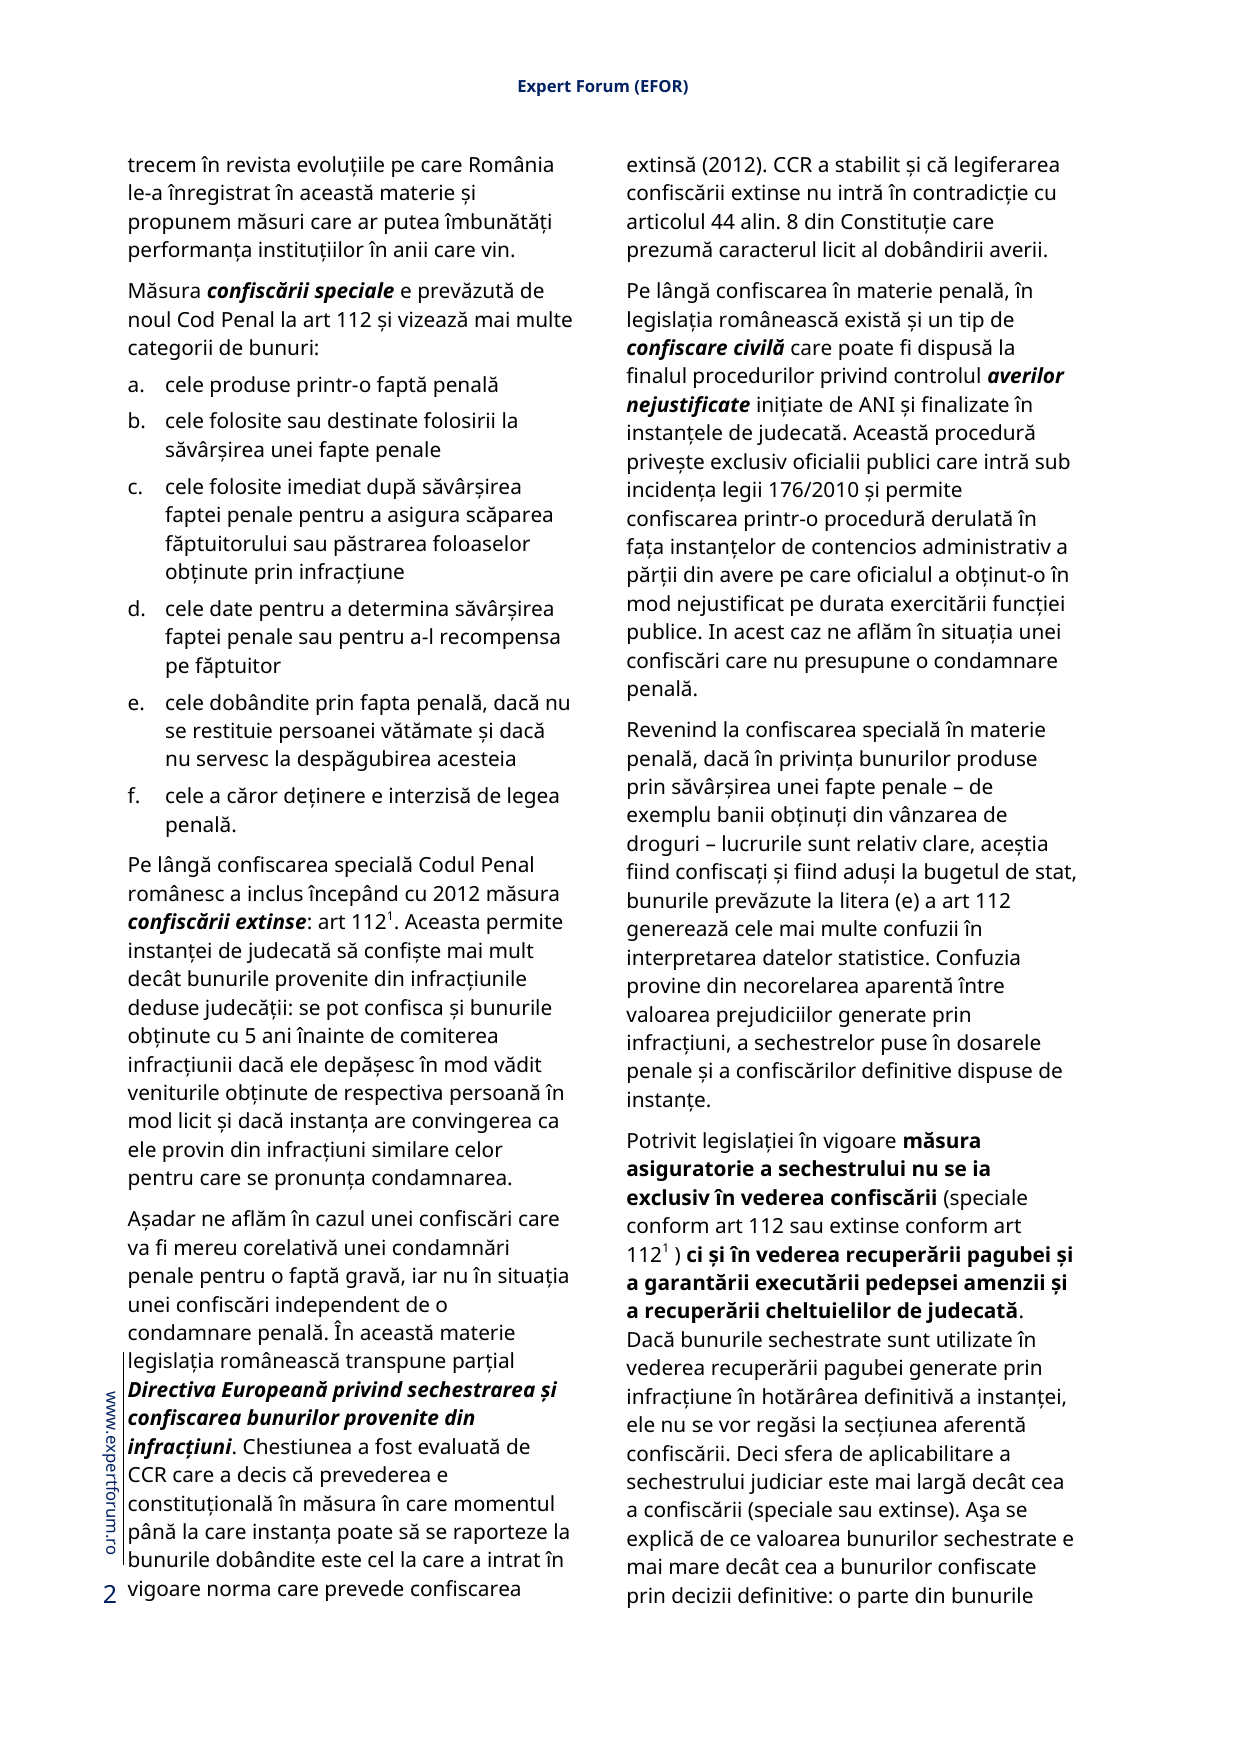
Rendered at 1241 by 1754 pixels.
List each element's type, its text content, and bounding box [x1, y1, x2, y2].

text Măsura confiscării speciale e prevăzută de noul Cod Penal la art 112 și vizează mai multe categorii de bunuri: [127, 276, 574, 362]
text Așadar ne aflăm în cazul unei confiscări care va fi mereu corelativă unei condamnări penale pentru o faptă gravă, iar nu în situația unei confiscări independent de o condamnare penală. În această materie legislația românească transpune parțial Directiva Europeană privind sechestrarea și confiscarea bunurilor provenite din infracțiuni. Chestiunea a fost evaluată de CCR care a decis că prevederea e constituțională în măsura în care momentul până la care instanța poate să se raporteze la bunurile dobândite este cel la care a intrat în vigoare norma care prevede confiscarea extinsă (2012). CCR a stabilit și că legiferarea confiscării extinse nu intră în contradicție cu articolul 44 alin. 8 din Constituție care prezumă caracterul licit al dobândirii averii. [127, 1204, 574, 1602]
text Așadar ne aflăm în cazul unei confiscări care va fi mereu corelativă unei condamnări penale pentru o faptă gravă, iar nu în situația unei confiscări independent de o condamnare penală. În această materie legislația românească transpune parțial Directiva Europeană privind sechestrarea și confiscarea bunurilor provenite din infracțiuni. Chestiunea a fost evaluată de CCR care a decis că prevederea e constituțională în măsura în care momentul până la care instanța poate să se raporteze la bunurile dobândite este cel la care a intrat în vigoare norma care prevede confiscarea extinsă (2012). CCR a stabilit și că legiferarea confiscării extinse nu intră în contradicție cu articolul 44 alin. 8 din Constituție care prezumă caracterul licit al dobândirii averii. [626, 150, 1078, 264]
text Pe lângă confiscarea în materie penală, în legislația românească există și un tip de confiscare civilă care poate fi dispusă la finalul procedurilor privind controlul averilor nejustificate inițiate de ANI și finalizate în instanțele de judecată. Această procedură privește exclusiv oficialii publici care intră sub incidența legii 176/2010 și permite confiscarea printr-o procedură derulată în fața instanțelor de contencios administrativ a părții din avere pe care oficialul a obținut-o în mod nejustificat pe durata exercitării funcției publice. In acest caz ne aflăm în situația unei confiscări care nu presupune o condamnare penală. [626, 276, 1078, 703]
list cele date pentru a determina săvârșirea faptei penale sau pentru a-l recompensa pe făptuitor [127, 594, 574, 679]
text Pe lângă confiscarea specială Codul Penal românesc a inclus începând cu 2012 măsura confiscării extinse: art 1121. Aceasta permite instanței de judecată să confiște mai mult decât bunurile provenite din infracțiunile deduse judecății: se pot confisca și bunurile obținute cu 5 ani înainte de comiterea infracțiunii dacă ele depășesc în mod vădit veniturile obținute de respectiva persoană în mod licit și dacă instanța are convingerea ca ele provin din infracțiuni similare celor pentru care se pronunța condamnarea. [127, 851, 574, 1192]
list cele a căror deținere e interzisă de legea penală. [127, 781, 574, 838]
list cele produse printr-o faptă penală [127, 370, 574, 398]
list cele folosite imediat după săvârșirea faptei penale pentru a asigura scăparea făptuitorului sau păstrarea foloaselor obținute prin infracțiune [127, 472, 574, 586]
text Revenind la confiscarea specială în materie penală, dacă în privința bunurilor produse prin săvârșirea unei fapte penale – de exemplu banii obținuți din vânzarea de droguri – lucrurile sunt relativ clare, aceștia fiind confiscați și fiind aduși la bugetul de stat, bunurile prevăzute la litera (e) a art 112 generează cele mai multe confuzii în interpretarea datelor statistice. Confuzia provine din necorelarea aparentă între valoarea prejudiciilor generate prin infracțiuni, a sechestrelor puse în dosarele penale și a confiscărilor definitive dispuse de instanțe. [626, 715, 1078, 1113]
list cele folosite sau destinate folosirii la săvârșirea unei fapte penale [127, 407, 574, 463]
list cele dobândite prin fapta penală, dacă nu se restituie persoanei vătămate și dacă nu servesc la despăgubirea acesteia [127, 688, 574, 773]
